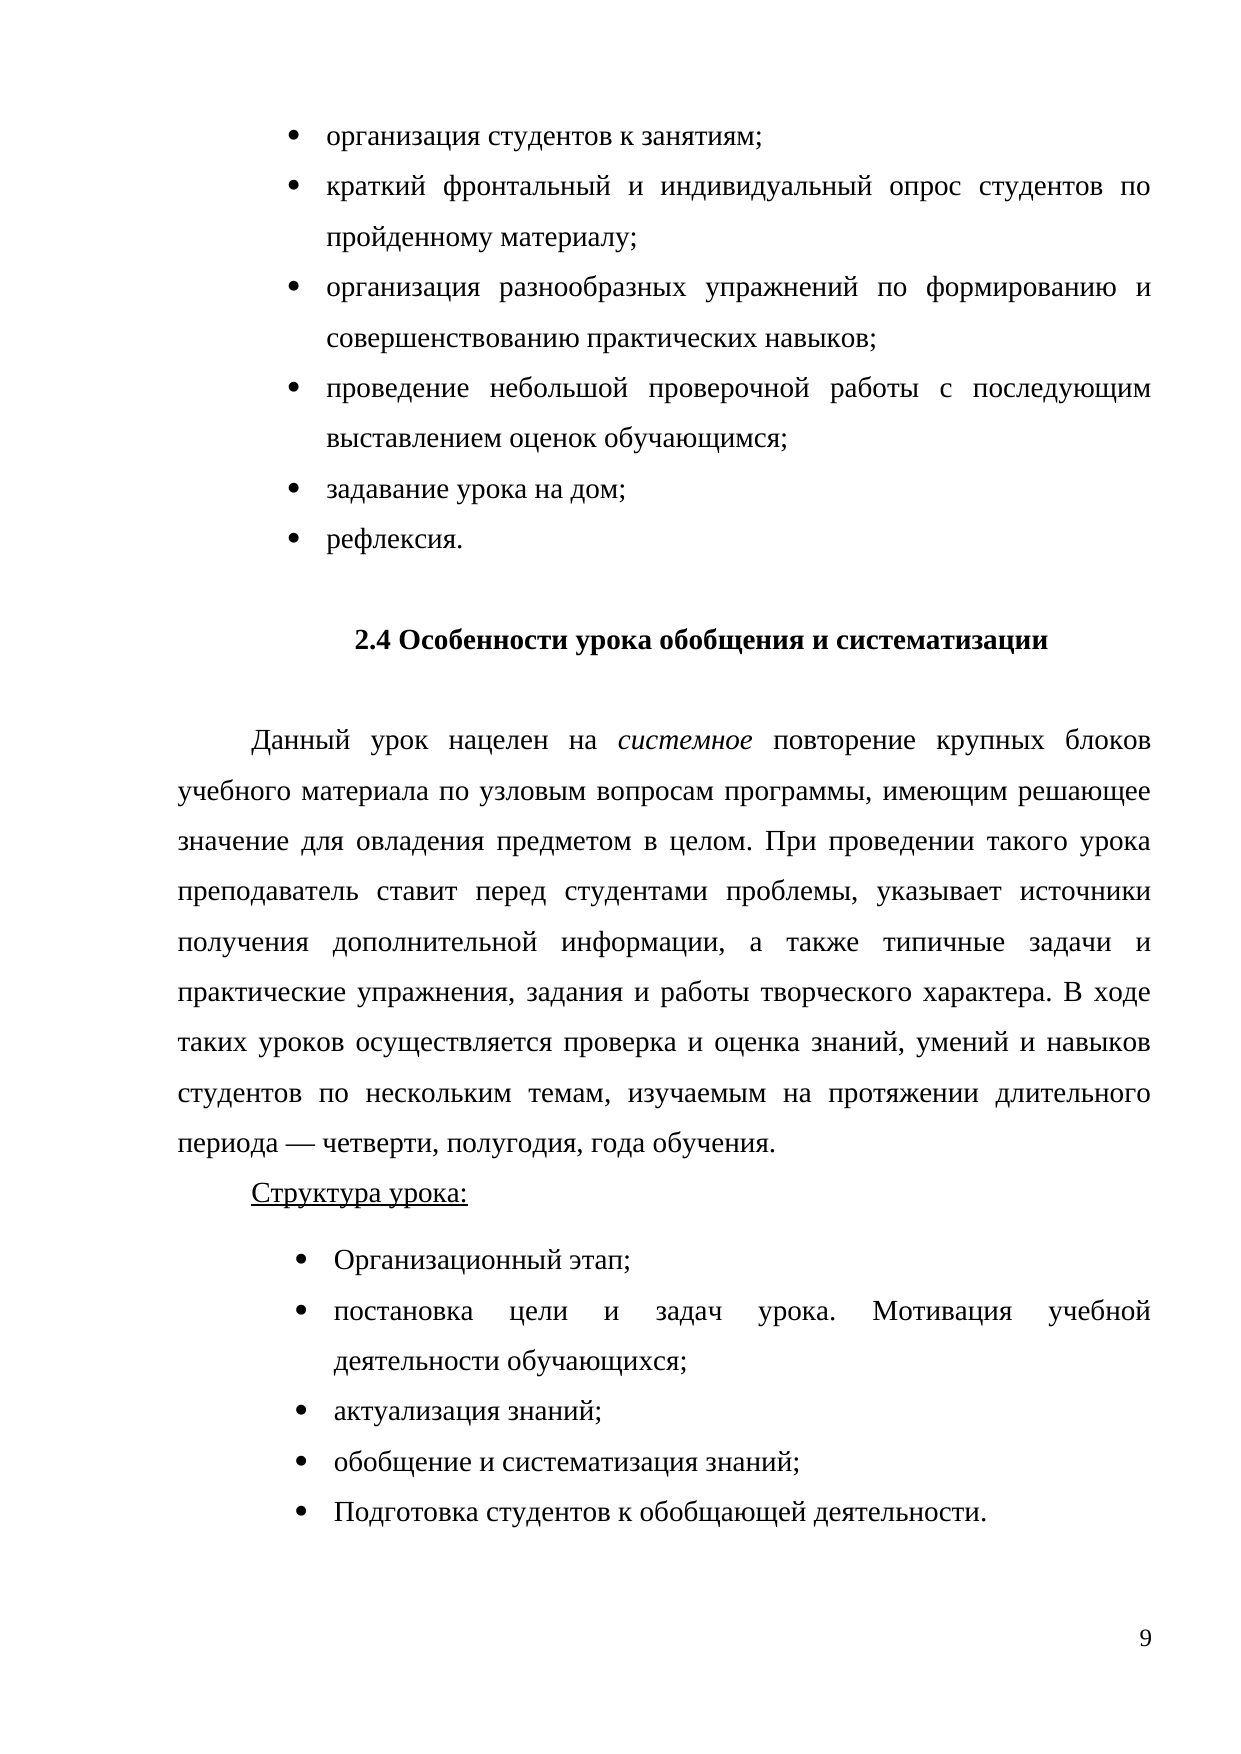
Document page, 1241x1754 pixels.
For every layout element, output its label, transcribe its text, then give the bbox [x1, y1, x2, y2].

list актуализация знаний; [296, 1393, 1152, 1427]
text Данный урок нацелен на системное повторение крупных блоков учебного материала по узловым вопросам программы, имеющим решающее значение для овладения предметом в целом. При проведении такого урока преподаватель ставит перед студентами проблемы, указывает источники получения дополнительной информации, а также типичные задачи и практические упражнения, задания и работы творческого характера. В ходе таких уроков осуществляется проверка и оценка знаний, умений и навыков студентов по нескольким темам, изучаемым на протяжении длительного периода — четверти, полугодия, года обучения. [177, 722, 1152, 1158]
list рефлексия. [288, 521, 1152, 555]
list организация студентов к занятиям; [288, 118, 1152, 152]
list задавание урока на дом; [288, 471, 1152, 504]
list Подготовка студентов к обобщающей деятельности. [296, 1494, 1152, 1528]
list организация разнообразных упражнений по формированию и совершенствованию практических навыков; [288, 269, 1152, 353]
list постановка цели и задач урока. Мотивация учебной деятельности обучающихся; [296, 1293, 1152, 1377]
list обобщение и систематизация знаний; [296, 1444, 1152, 1477]
text 2.4 Особенности урока обобщения и систематизации [177, 622, 1152, 655]
list проведение небольшой проверочной работы с последующим выставлением оценок обучающимся; [288, 370, 1152, 454]
text Структура урока: [177, 1175, 1152, 1209]
list краткий фронтальный и индивидуальный опрос студентов по пройденному материалу; [288, 168, 1152, 252]
list Организационный этап; [296, 1242, 1152, 1276]
